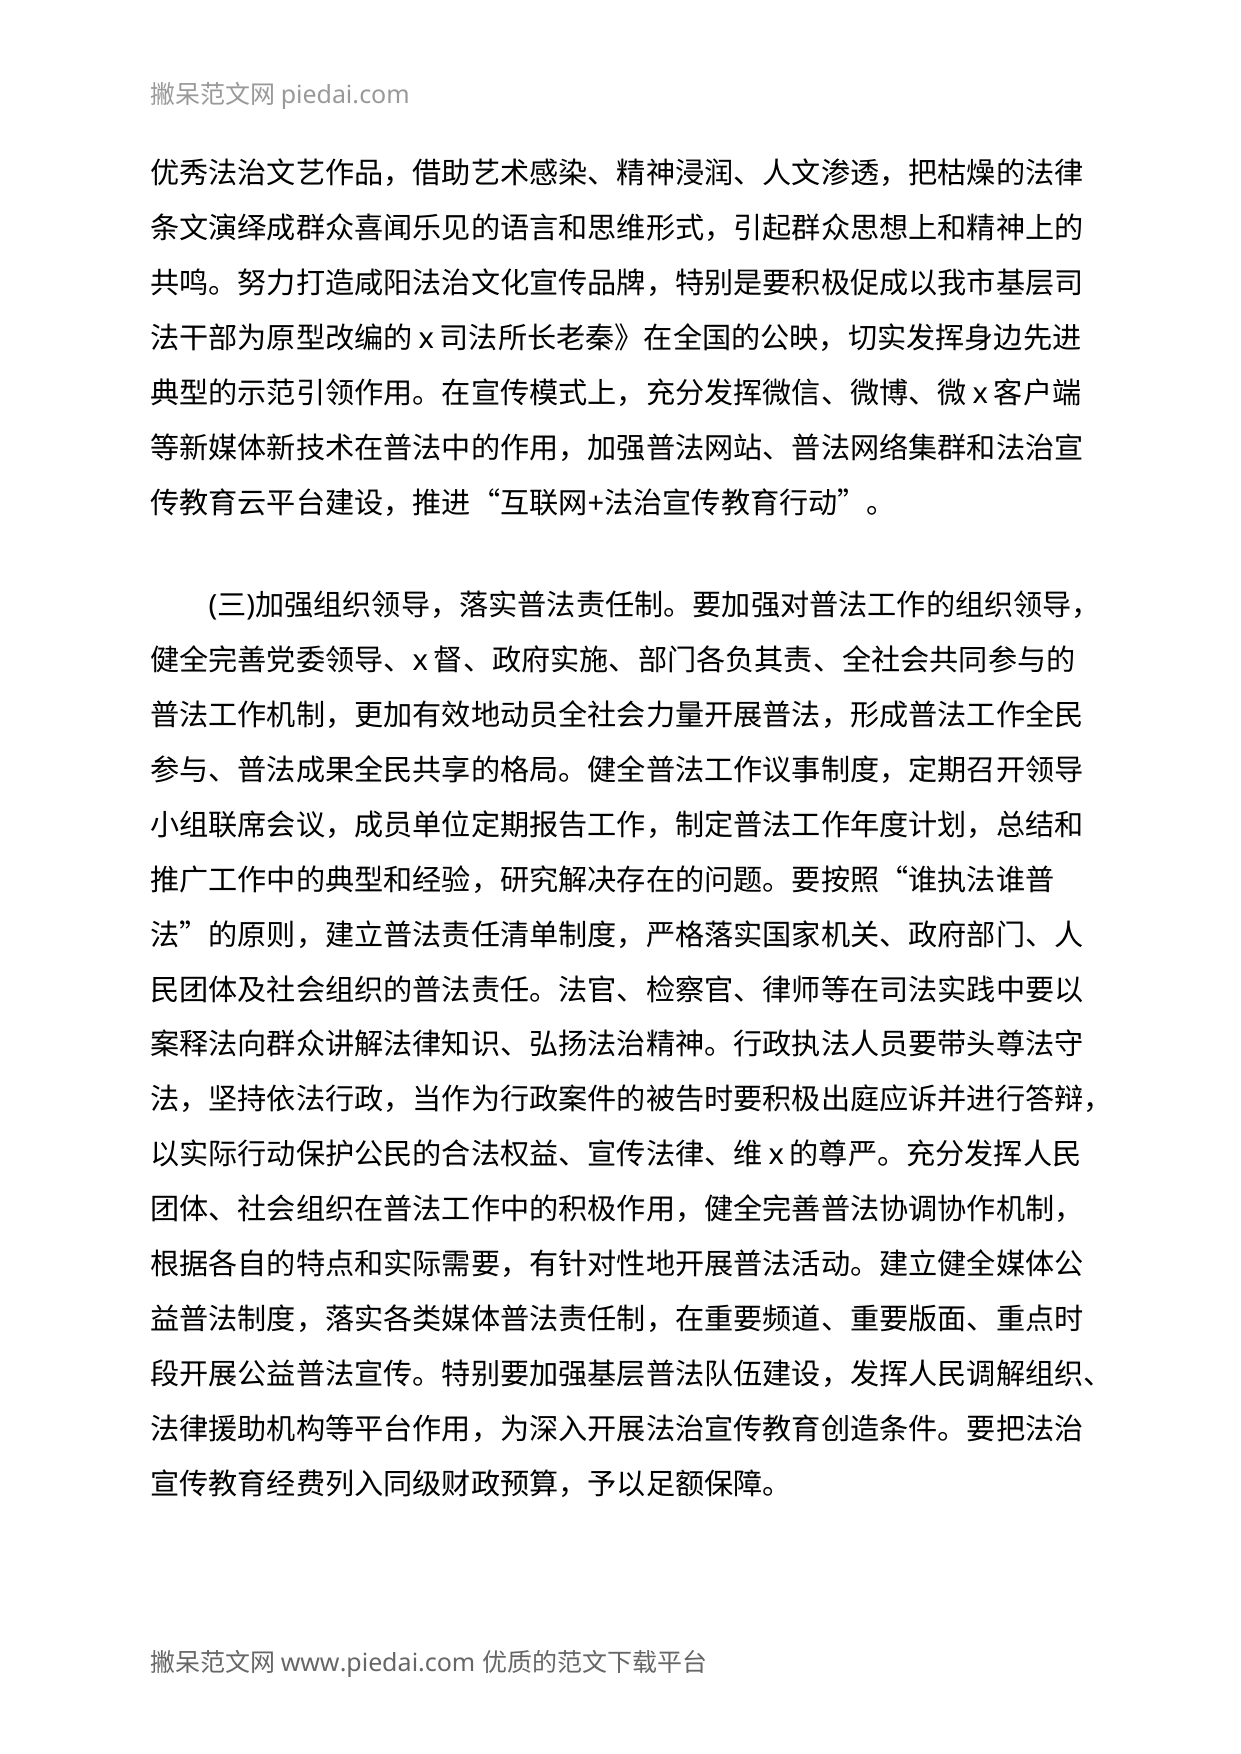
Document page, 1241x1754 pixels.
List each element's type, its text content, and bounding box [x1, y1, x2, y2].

text (三)加强组织领导，落实普法责任制。要加强对普法工作的组织领导，健全完善党委领导、x督、政府实施、部门各负其责、全社会共同参与的普法工作机制，更加有效地动员全社会力量开展普法，形成普法工作全民参与、普法成果全民共享的格局。健全普法工作议事制度，定期召开领导小组联席会议，成员单位定期报告工作，制定普法工作年度计划，总结和推广工作中的典型和经验，研究解决存在的问题。要按照“谁执法谁普法”的原则，建立普法责任清单制度，严格落实国家机关、政府部门、人民团体及社会组织的普法责任。法官、检察官、律师等在司法实践中要以案释法向群众讲解法律知识、弘扬法治精神。行政执法人员要带头尊法守法，坚持依法行政，当作为行政案件的被告时要积极出庭应诉并进行答辩，以实际行动保护公民的合法权益、宣传法律、维x的尊严。充分发挥人民团体、社会组织在普法工作中的积极作用，健全完善普法协调协作机制，根据各自的特点和实际需要，有针对性地开展普法活动。建立健全媒体公益普法制度，落实各类媒体普法责任制，在重要频道、重要版面、重点时段开展公益普法宣传。特别要加强基层普法队伍建设，发挥人民调解组织、法律援助机构等平台作用，为深入开展法治宣传教育创造条件。要把法治宣传教育经费列入同级财政预算，予以足额保障。 [150, 582, 1090, 1502]
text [150, 150, 1090, 522]
